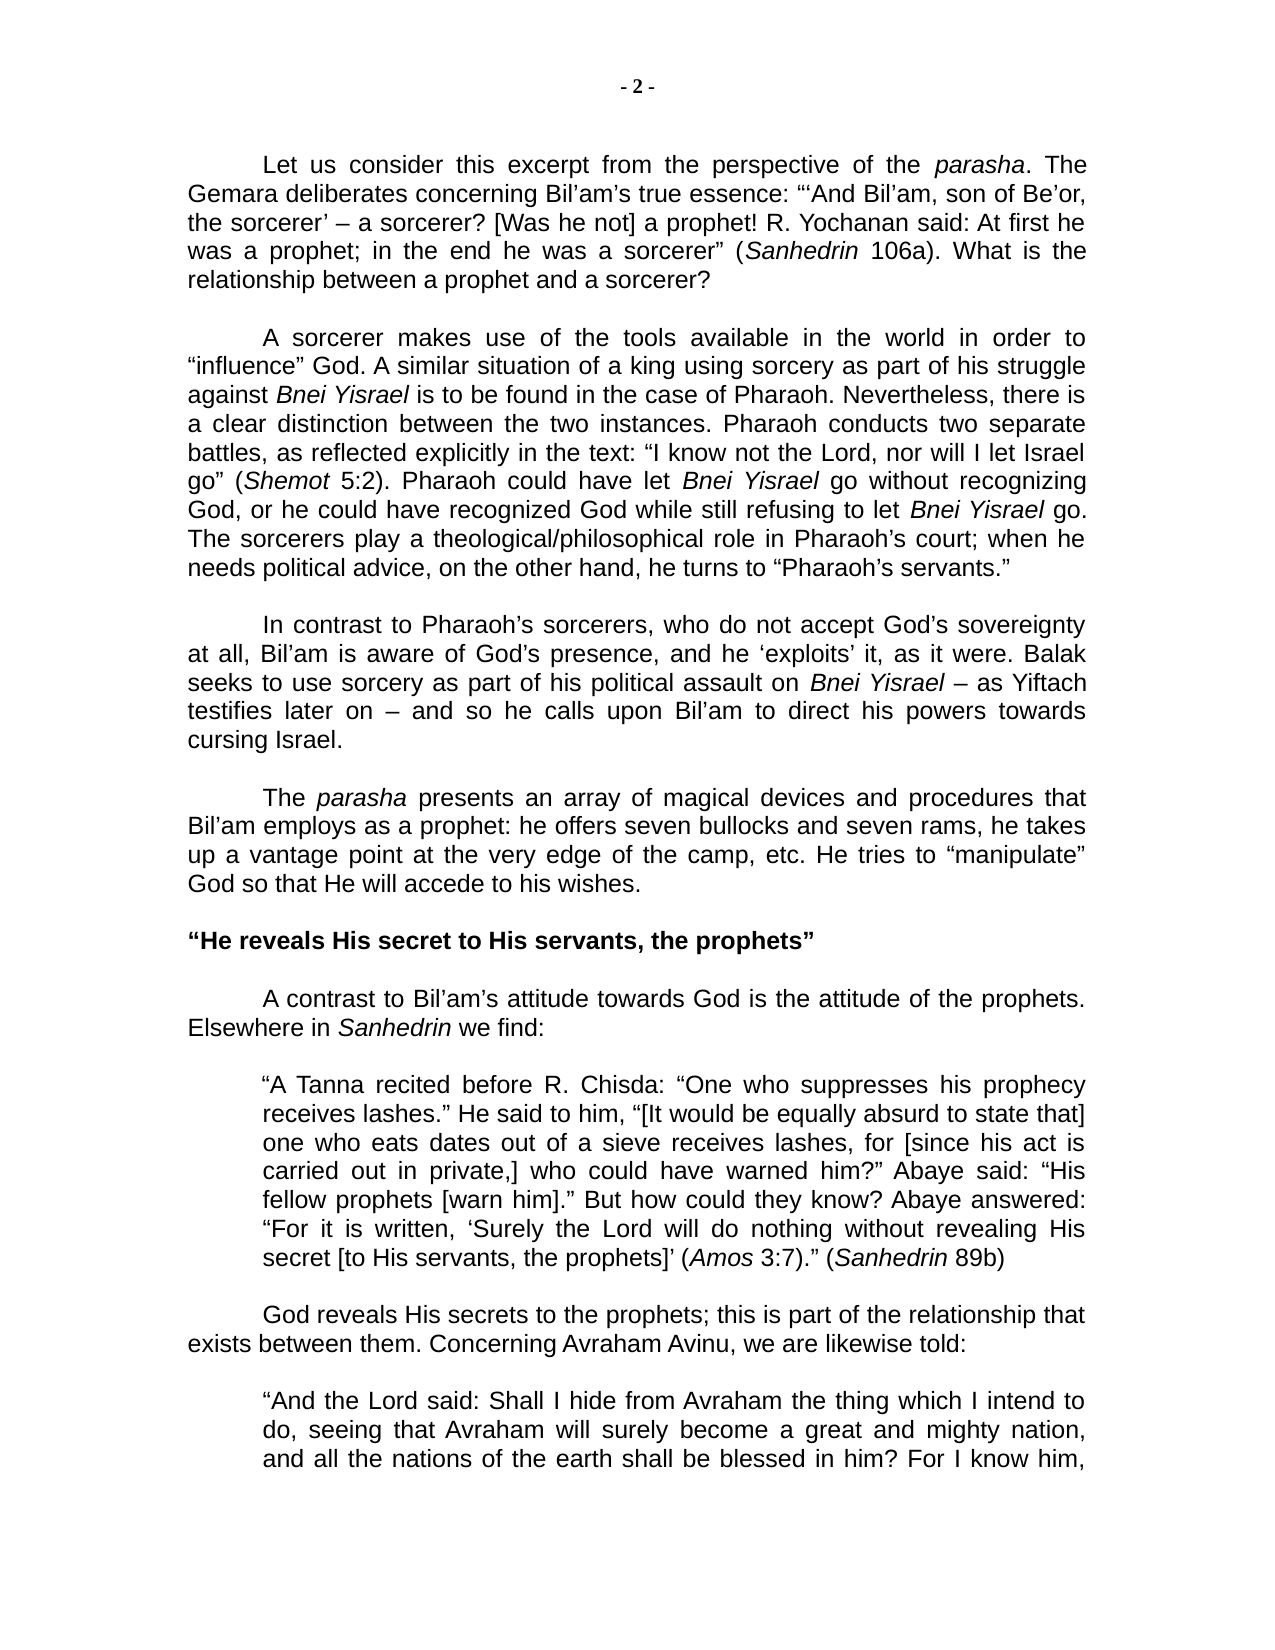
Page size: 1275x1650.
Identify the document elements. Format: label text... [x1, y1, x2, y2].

text “A Tanna recited before R. Chisda: “One who suppresses his prophecy receives lashes.” He said to him, “[It would be equally absurd to state that] one who eats dates out of a sieve receives lashes, for [since his act is carried out in private,] who could have warned him?” Abaye said: “His fellow prophets [warn him].” But how could they know? Abaye answered: “For it is written, ‘Surely the Lord will do nothing without revealing His secret [to His servants, the prophets]’ (Amos 3:7).” (Sanhedrin 89b) [261, 1070, 1087, 1271]
text The parasha presents an array of magical devices and procedures that Bil’am employs as a prophet: he offers seven bullocks and seven rams, he takes up a vantage point at the very edge of the camp, etc. He tries to “manipulate” God so that He will accede to his wishes. [187, 782, 1087, 897]
text A contrast to Bil’am’s attitude towards God is the attitude of the prophets. Elsewhere in Sanhedrin we find: [187, 984, 1087, 1041]
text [262, 1386, 1087, 1472]
text In contrast to Pharaoh’s sorcerers, who do not accept God’s sovereignty at all, Bil’am is aware of God’s presence, and he ‘exploits’ it, as it were. Balak seeks to use sorcery as part of his political assault on Bnei Yisrael – as Yiftach testifies later on – and so he calls upon Bil’am to direct his powers towards cursing . [187, 610, 1087, 754]
text “He reveals His secret to His servants, the prophets” [187, 926, 1087, 955]
text Let us consider this excerpt from the perspective of the parasha. The Gemara deliberates concerning Bil’am’s true essence: “‘And Bil’am, son of Be’or, the sorcerer’ – a sorcerer? [Was he not] a prophet! R. Yochanan said: At first he was a prophet; in the end he was a sorcerer” (Sanhedrin 106a). What is the relationship between a prophet and a sorcerer? [187, 150, 1087, 294]
text A sorcerer makes use of the tools available in the world in order to “influence” God. A similar situation of a king using sorcery as part of his struggle against Bnei Yisrael is to be found in the case of Pharaoh. Nevertheless, there is a clear distinction between the two instances. Pharaoh conducts two separate battles, as reflected explicitly in the text: “I know not the Lord, nor will I let Israel go” (Shemot 5:2). Pharaoh could have let Bnei Yisrael go without recognizing God, or he could have recognized God while still refusing to let Bnei Yisrael go. The sorcerers play a theological/philosophical role in Pharaoh’s court; when he needs political advice, on the other hand, he turns to “Pharaoh’s servants.” [187, 322, 1087, 581]
text God reveals His secrets to the prophets; this is part of the relationship that exists between them. Concerning Avraham Avinu, we are likewise told: [187, 1300, 1087, 1357]
